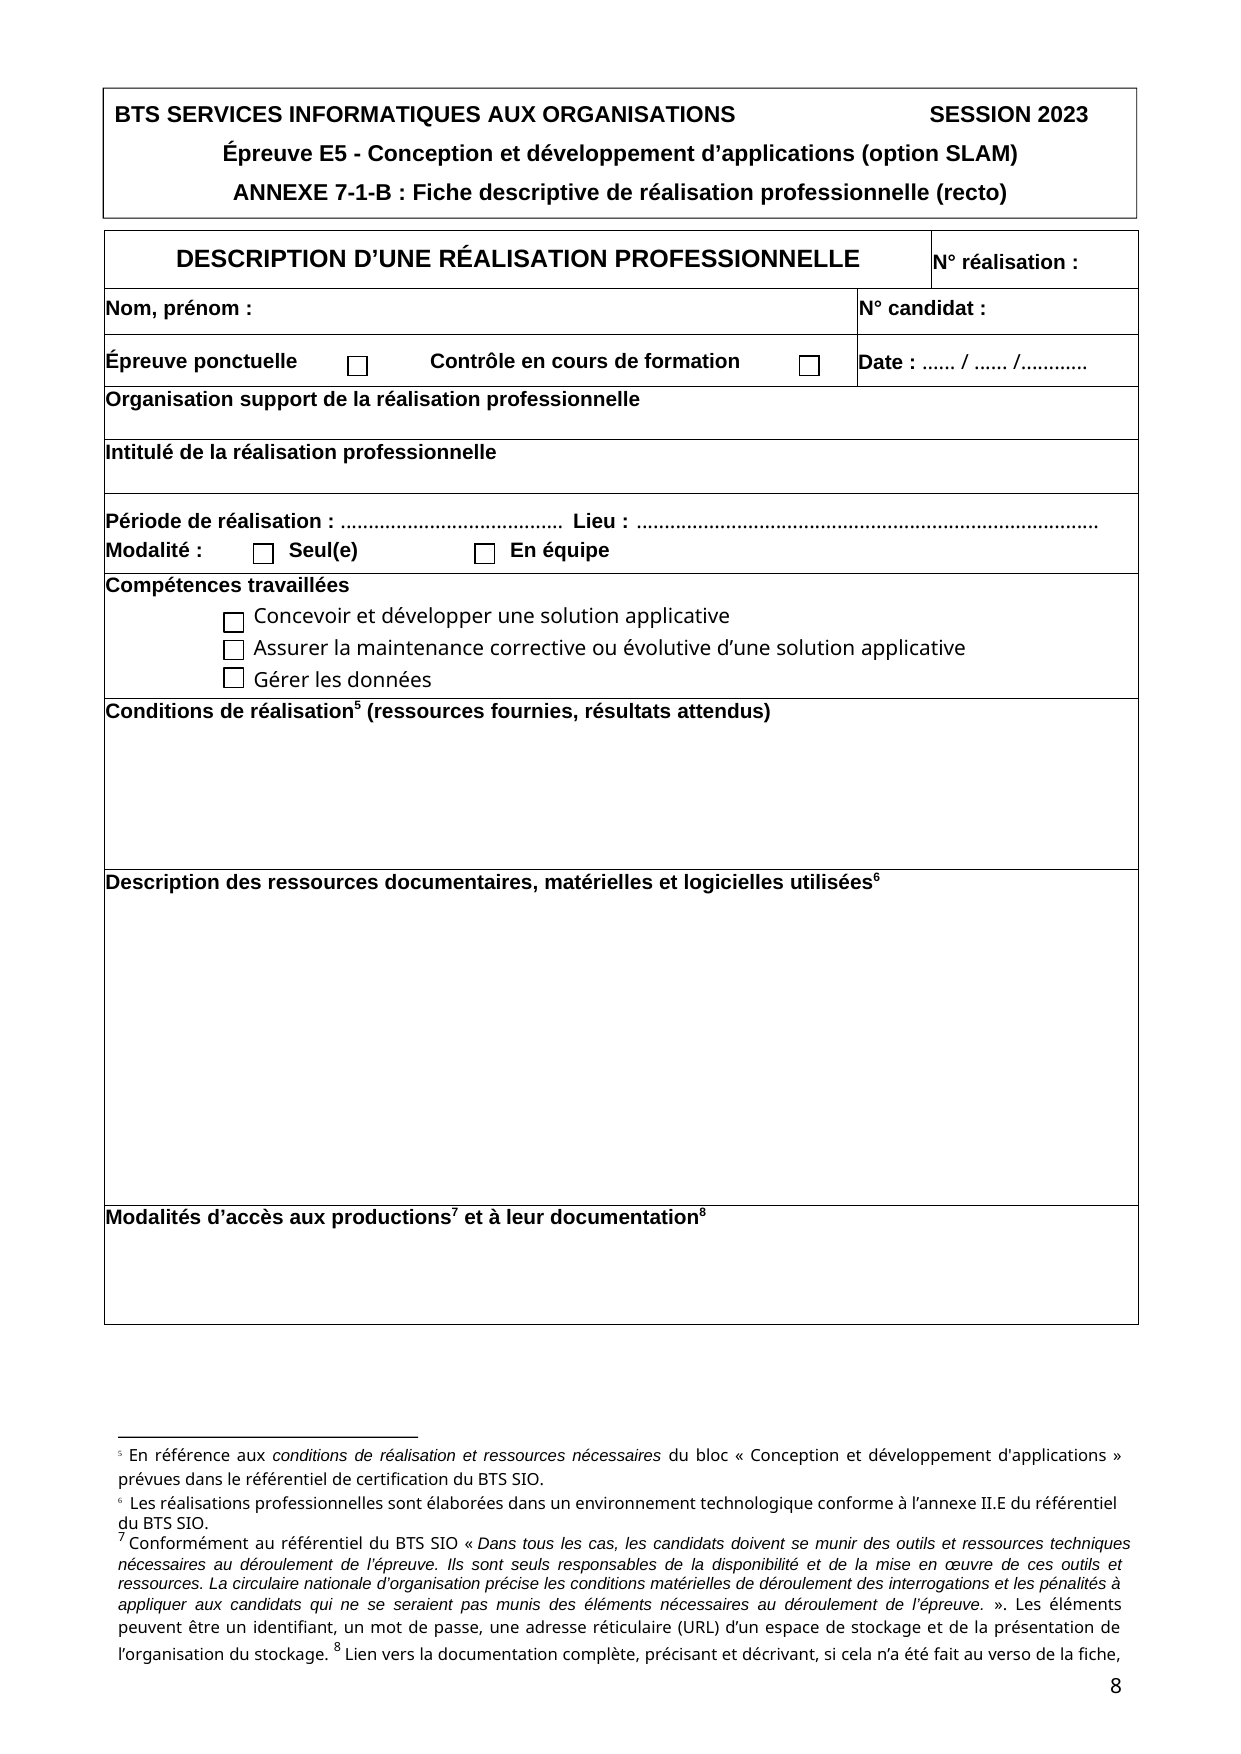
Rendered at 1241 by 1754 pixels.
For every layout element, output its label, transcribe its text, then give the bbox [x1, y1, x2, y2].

table_cell Date : ...... / ...... /............ [858, 335, 1138, 386]
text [118, 1554, 1122, 1665]
table_cell Intitulé de la réalisation professionnelle [105, 440, 1138, 492]
table_cell Épreuve ponctuelle Contrôle en cours de formation [105, 335, 857, 386]
table_cell Nom, prénom : [105, 289, 857, 334]
list Les réalisations professionnelles sont élaborées dans un environnement technologique conforme à l’annexe II.E du référentiel du BTS SIO. [118, 1493, 1119, 1533]
table_cell Organisation support de la réalisation professionnelle [105, 387, 1138, 439]
table_cell Période de réalisation : ........................................ Lieu : ................................................................................... Modalité : Seul(e) En équipe [105, 494, 1138, 572]
table_cell Compétences travaillées Concevoir et développer une solution applicative Assurer la maintenance corrective ou évolutive d’une solution applicative Gérer les données [105, 574, 1138, 698]
text 7 Conformément au référentiel du BTS SIO « Dans tous les cas, les candidats doivent se munir des outils et ressources techniques [118, 1533, 1148, 1554]
table_cell Modalités d’accès aux productions7 et à leur documentation8 [105, 1206, 1138, 1324]
table_header N° réalisation : [932, 231, 1138, 288]
list En référence aux conditions de réalisation et ressources nécessaires du bloc « Conception et développement d'applications » prévues dans le référentiel de certification du BTS SIO. [118, 1444, 1122, 1490]
table_cell Conditions de réalisation5 (ressources fournies, résultats attendus) [105, 699, 1138, 869]
table_cell N° candidat : [858, 289, 1138, 334]
table_header DESCRIPTION D’UNE RÉALISATION PROFESSIONNELLE [105, 231, 931, 288]
table_cell Description des ressources documentaires, matérielles et logicielles utilisées6 [105, 870, 1138, 1204]
